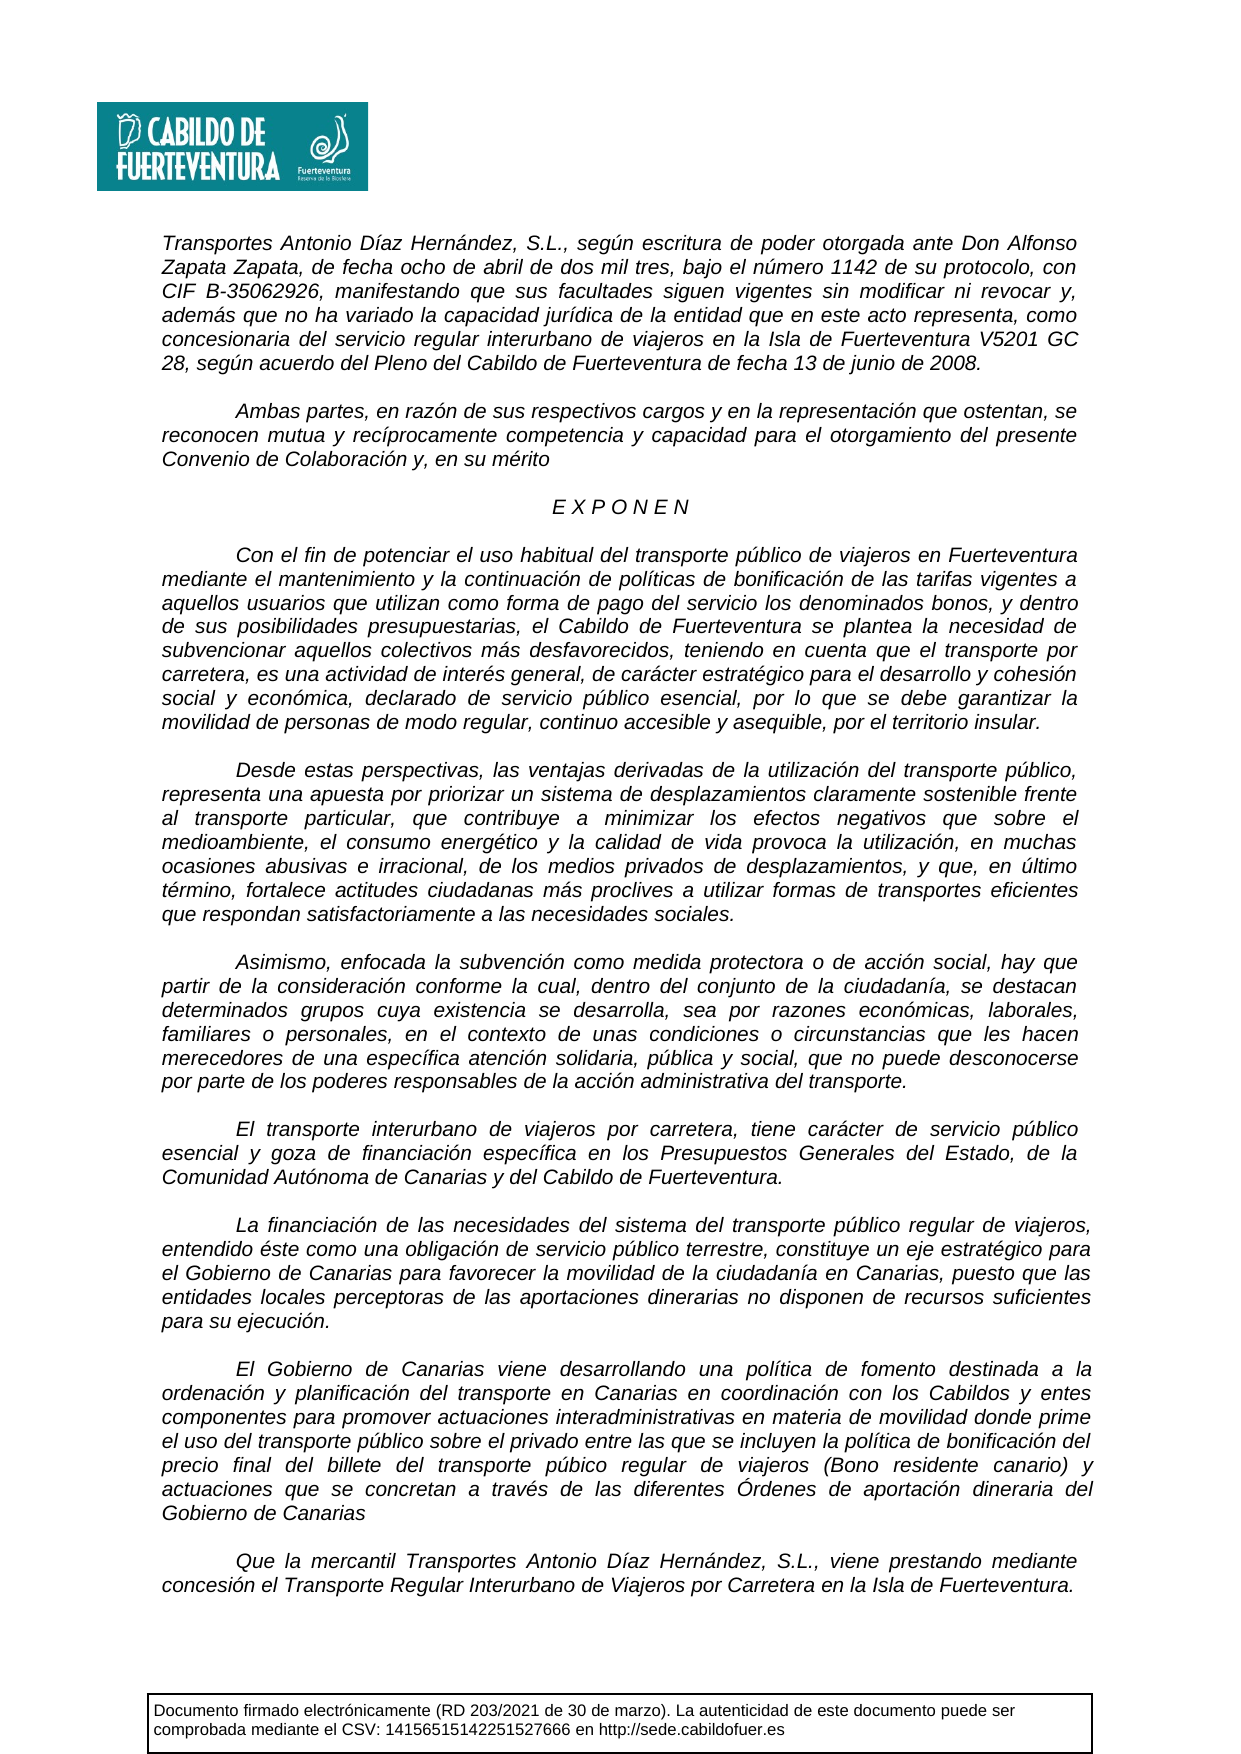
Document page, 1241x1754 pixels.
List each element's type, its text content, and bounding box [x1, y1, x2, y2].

picture [97, 102, 369, 191]
text El Gobierno de Canarias viene desarrollando una política de fomento destinada a la ordenación y planificación del transporte en Canarias en coordinación con los Cabildos y entes componentes para promover actuaciones interadministrativas en materia de movilidad donde prime el uso del transporte público sobre el privado entre las que se incluyen la política de bonificación del precio final del billete del transporte púbico regular de viajeros (Bono residente canario) y actuaciones que se concretan a través de las diferentes Órdenes de aportación dineraria del Gobierno de Canarias [162, 1357, 1093, 1524]
text Transportes Antonio Díaz Hernández, S.L., según escritura de poder otorgada ante Don Alfonso Zapata Zapata, de fecha ocho de abril de dos mil tres, bajo el número 1142 de su protocolo, con CIF B-35062926, manifestando que sus facultades siguen vigentes sin modificar ni revocar y, además que no ha variado la capacidad jurídica de la entidad que en este acto representa, como concesionaria del servicio regular interurbano de viajeros en la Isla de Fuerteventura V5201 GC 28, según acuerdo del Pleno del Cabildo de Fuerteventura de fecha 13 de junio de 2008. [162, 231, 1079, 375]
text El transporte interurbano de viajeros por carretera, tiene carácter de servicio público esencial y goza de financiación específica en los Presupuestos Generales del Estado, de la Comunidad Autónoma de Canarias y del Cabildo de Fuerteventura. [162, 1117, 1079, 1189]
text La financiación de las necesidades del sistema del transporte público regular de viajeros, entendido éste como una obligación de servicio público terrestre, constituye un eje estratégico para el Gobierno de Canarias para favorecer la movilidad de la ciudadanía en Canarias, puesto que las entidades locales perceptoras de las aportaciones dinerarias no disponen de recursos suficientes para su ejecución. [162, 1213, 1093, 1333]
text Ambas partes, en razón de sus respectivos cargos y en la representación que ostentan, se reconocen mutua y recíprocamente competencia y capacidad para el otorgamiento del presente Convenio de Colaboración y, en su mérito [162, 399, 1079, 471]
text E X P O N E N [477, 494, 763, 518]
text Asimismo, enfocada la subvención como medida protectora o de acción social, hay que partir de la consideración conforme la cual, dentro del conjunto de la ciudadanía, se destacan determinados grupos cuya existencia se desarrolla, sea por razones económicas, laborales, familiares o personales, en el contexto de unas condiciones o circunstancias que les hacen merecedores de una específica atención solidaria, pública y social, que no puede desconocerse por parte de los poderes responsables de la acción administrativa del transporte. [162, 949, 1079, 1093]
text Con el fin de potenciar el uso habitual del transporte público de viajeros en Fuerteventura mediante el mantenimiento y la continuación de políticas de bonificación de las tarifas vigentes a aquellos usuarios que utilizan como forma de pago del servicio los denominados bonos, y dentro de sus posibilidades presupuestarias, el Cabildo de Fuerteventura se plantea la necesidad de subvencionar aquellos colectivos más desfavorecidos, teniendo en cuenta que el transporte por carretera, es una actividad de interés general, de carácter estratégico para el desarrollo y cohesión social y económica, declarado de servicio público esencial, por lo que se debe garantizar la movilidad de personas de modo regular, continuo accesible y asequible, por el territorio insular. [162, 542, 1079, 734]
text Que la mercantil Transportes Antonio Díaz Hernández, S.L., viene prestando mediante concesión el Transporte Regular Interurbano de Viajeros por Carretera en la Isla de Fuerteventura. [162, 1548, 1079, 1596]
text Desde estas perspectivas, las ventajas derivadas de la utilización del transporte público, representa una apuesta por priorizar un sistema de desplazamientos claramente sostenible frente al transporte particular, que contribuye a minimizar los efectos negativos que sobre el medioambiente, el consumo energético y la calidad de vida provoca la utilización, en muchas ocasiones abusivas e irracional, de los medios privados de desplazamientos, y que, en último término, fortalece actitudes ciudadanas más proclives a utilizar formas de transportes eficientes que respondan satisfactoriamente a las necesidades sociales. [162, 758, 1079, 926]
